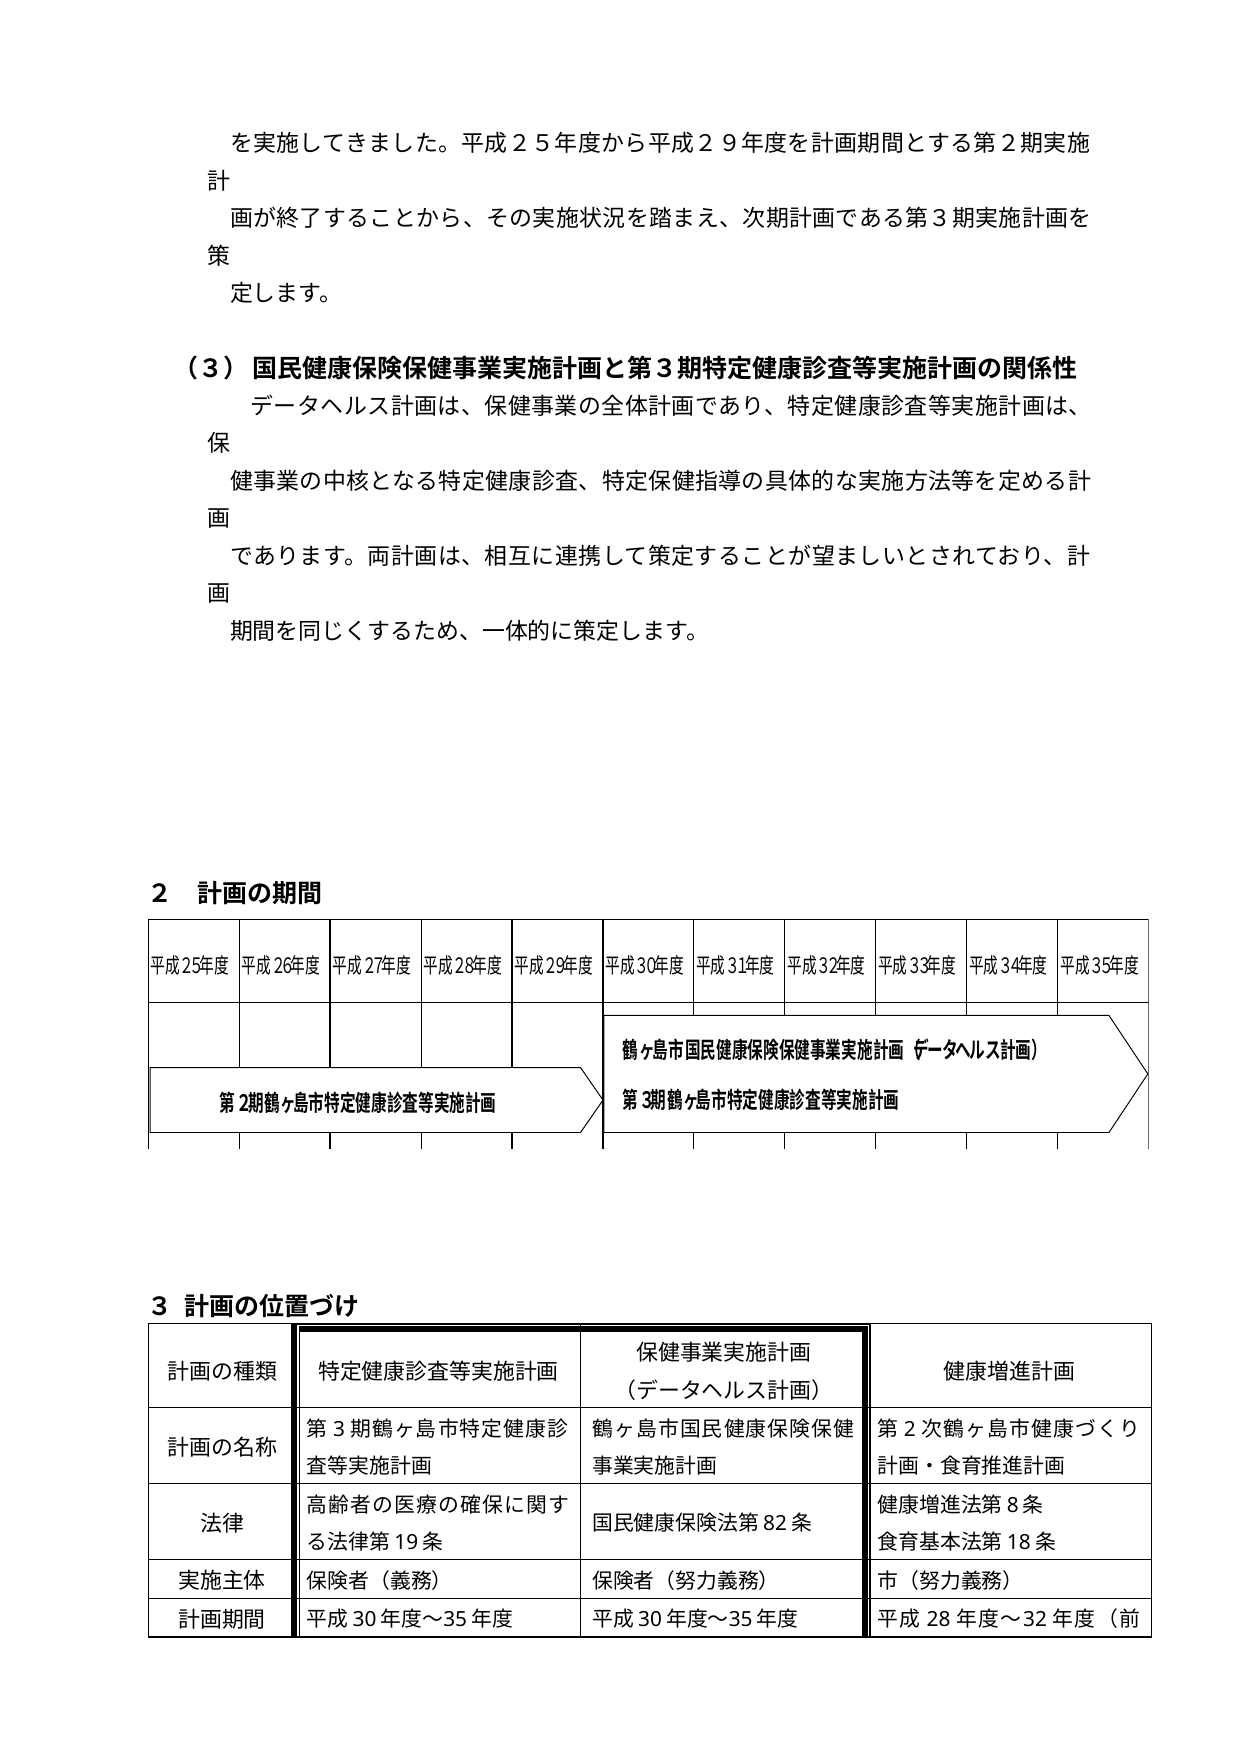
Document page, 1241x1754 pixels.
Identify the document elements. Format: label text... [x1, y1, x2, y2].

text 期間を同じくするため、一体的に策定します。 [207, 610, 1092, 648]
table_header 健康増進計画 [871, 1324, 1151, 1407]
text 健事業の中核となる特定健康診査、特定保健指導の具体的な実施方法等を定める計画 [207, 460, 1092, 535]
table_header 保健事業実施計画 （データヘルス計画） [581, 1332, 862, 1407]
text であります。両計画は、相互に連携して策定することが望ましいとされており、計画 [207, 535, 1092, 610]
table_header 特定健康診査等実施計画 [300, 1332, 580, 1407]
table_cell 第2次鶴ヶ島市健康づくり計画・食育推進計画 [871, 1408, 1151, 1483]
table_cell 市（努力義務） [871, 1560, 1151, 1598]
list 国民健康保険保健事業実施計画と第３期特定健康診査等実施計画の関係性 [173, 348, 1092, 385]
table_cell 計画の名称 [149, 1408, 291, 1483]
list 定します。 [207, 273, 1092, 310]
table_cell 法律 [149, 1484, 291, 1559]
table_cell 保険者（義務） [300, 1560, 580, 1598]
text ２ 計画の期間 [148, 873, 1092, 910]
table_cell 保険者（努力義務） [581, 1560, 862, 1598]
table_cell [300, 1599, 580, 1636]
table_cell 第3期鶴ヶ島市特定健康診査等実施計画 [300, 1408, 580, 1483]
table_header 計画の種類 [149, 1324, 291, 1407]
table_cell 実施主体 [149, 1560, 291, 1598]
list を実施してきました。平成２５年度から平成２９年度を計画期間とする第２期実施計 [207, 123, 1092, 198]
list 画が終了することから、その実施状況を踏まえ、次期計画である第３期実施計画を策 [207, 198, 1092, 273]
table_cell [871, 1599, 1151, 1636]
table_cell 健康増進法第8条 食育基本法第18条 [871, 1484, 1151, 1559]
text ３ 計画の位置づけ [148, 1285, 1092, 1323]
table_cell 計画期間 [149, 1599, 291, 1636]
table_cell 国民健康保険法第82条 [581, 1484, 862, 1559]
text データヘルス計画は、保健事業の全体計画であり、特定健康診査等実施計画は、保 [207, 385, 1092, 460]
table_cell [581, 1599, 862, 1636]
table_cell 高齢者の医療の確保に関する法律第19条 [300, 1484, 580, 1559]
table_cell 鶴ヶ島市国民健康保険保健事業実施計画 [581, 1408, 862, 1483]
